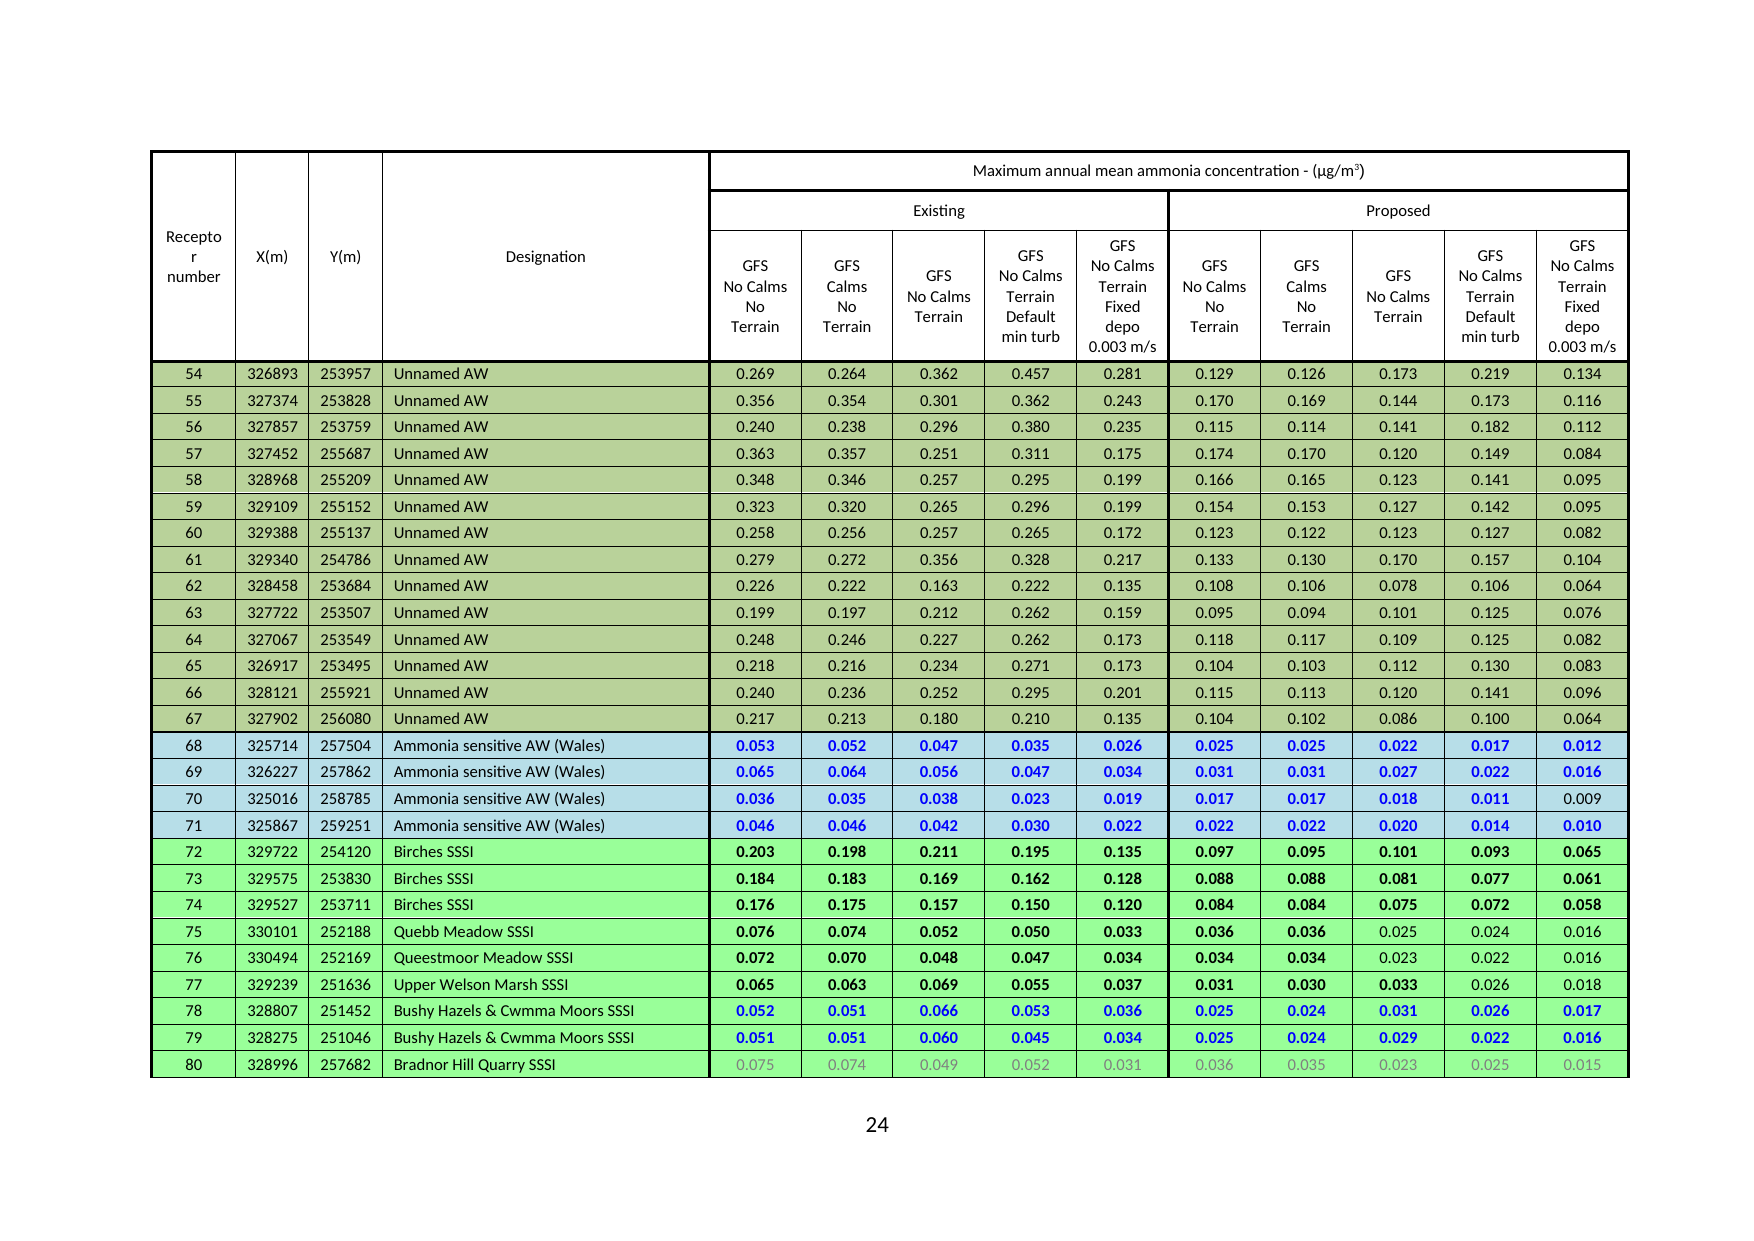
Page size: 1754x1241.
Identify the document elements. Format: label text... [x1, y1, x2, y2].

table_cell 56 [153, 414, 235, 439]
table_cell GFS No Calms Terrain Fixed depo 0.003 m/s [1537, 231, 1627, 359]
table_cell 0.031 [1170, 759, 1260, 784]
table_cell 0.016 [1537, 945, 1627, 971]
table_cell 327374 [236, 387, 308, 413]
table_cell 0.063 [802, 972, 892, 997]
table_cell 252188 [309, 919, 382, 944]
table_cell 325714 [236, 733, 308, 758]
table_cell 0.025 [1445, 1051, 1536, 1077]
table_cell 327722 [236, 600, 308, 625]
table_cell 0.035 [985, 733, 1076, 758]
table_cell 0.348 [711, 467, 801, 492]
table_cell 330101 [236, 919, 308, 944]
table_cell 0.262 [985, 626, 1076, 652]
table_cell 0.173 [1445, 387, 1536, 413]
table_cell 0.056 [893, 759, 984, 784]
table_cell 0.163 [893, 573, 984, 599]
table_cell 0.265 [985, 520, 1076, 546]
table_cell 0.195 [985, 839, 1076, 864]
table_cell 0.165 [1261, 467, 1352, 492]
table_cell 0.104 [1170, 653, 1260, 678]
table_cell Bradnor Hill Quarry SSSI [383, 1051, 708, 1077]
table_cell 0.031 [1077, 1051, 1167, 1077]
table_cell 0.019 [1077, 786, 1167, 811]
table_cell 0.116 [1537, 387, 1627, 413]
table_cell GFS No Calms Terrain Default min turb [1445, 231, 1536, 359]
table_cell 0.258 [711, 520, 801, 546]
table_cell 0.086 [1353, 706, 1444, 731]
table_cell 0.048 [893, 945, 984, 971]
table_cell 0.082 [1537, 520, 1627, 546]
table_cell 0.134 [1537, 363, 1627, 386]
table_cell 329575 [236, 865, 308, 891]
table_cell 0.030 [1261, 972, 1352, 997]
table_cell GFS No Calms No Terrain [1170, 231, 1260, 359]
table_cell 80 [153, 1051, 235, 1077]
table_cell 0.246 [802, 626, 892, 652]
table_cell 0.036 [1261, 919, 1352, 944]
table_cell 259251 [309, 812, 382, 838]
table_cell 253711 [309, 892, 382, 917]
table_cell 0.042 [893, 812, 984, 838]
table_cell 0.170 [1170, 387, 1260, 413]
table_cell 0.047 [893, 733, 984, 758]
table_cell Unnamed AW [383, 626, 708, 652]
table_cell 0.235 [1077, 414, 1167, 439]
table_cell 0.047 [985, 759, 1076, 784]
table_cell 0.017 [1537, 998, 1627, 1024]
table_cell 0.025 [1261, 733, 1352, 758]
table_cell 0.024 [1261, 1025, 1352, 1050]
table_cell 78 [153, 998, 235, 1024]
table_cell 0.236 [802, 679, 892, 705]
table_cell 0.120 [1353, 679, 1444, 705]
table_cell Ammonia sensitive AW (Wales) [383, 812, 708, 838]
table_cell 62 [153, 573, 235, 599]
table_cell 0.024 [1445, 919, 1536, 944]
table_cell 0.018 [1353, 786, 1444, 811]
table_cell 0.175 [802, 892, 892, 917]
table_cell 0.025 [1353, 919, 1444, 944]
table_cell 0.088 [1261, 865, 1352, 891]
table_cell 0.130 [1445, 653, 1536, 678]
table_cell 0.295 [985, 467, 1076, 492]
table_cell 0.052 [802, 733, 892, 758]
table_cell 0.026 [1077, 733, 1167, 758]
table_cell 57 [153, 440, 235, 466]
table_cell 0.025 [1170, 998, 1260, 1024]
table_header Maximum annual mean ammonia concentration - (µg/m3) [711, 153, 1627, 189]
table_cell 0.262 [985, 600, 1076, 625]
table_cell 0.022 [1353, 733, 1444, 758]
table_cell 0.075 [711, 1051, 801, 1077]
table_cell 0.009 [1537, 786, 1627, 811]
table_cell 0.101 [1353, 600, 1444, 625]
table_cell Quebb Meadow SSSI [383, 919, 708, 944]
table_cell 0.064 [1537, 573, 1627, 599]
table_cell 0.096 [1537, 679, 1627, 705]
table_cell 255921 [309, 679, 382, 705]
table_cell 0.075 [1353, 892, 1444, 917]
table_cell 0.078 [1353, 573, 1444, 599]
table_cell Unnamed AW [383, 520, 708, 546]
table_cell 0.362 [893, 363, 984, 386]
table_cell 0.180 [893, 706, 984, 731]
table_cell 0.022 [1261, 812, 1352, 838]
table_cell 253957 [309, 363, 382, 386]
table_cell 0.018 [1537, 972, 1627, 997]
table_cell 0.141 [1445, 467, 1536, 492]
table_cell 0.072 [1445, 892, 1536, 917]
table_cell 0.210 [985, 706, 1076, 731]
table_cell 0.211 [893, 839, 984, 864]
table_cell Bushy Hazels & Cwmma Moors SSSI [383, 1025, 708, 1050]
table_cell 0.141 [1445, 679, 1536, 705]
table_cell 0.025 [1170, 733, 1260, 758]
table_cell 0.157 [893, 892, 984, 917]
table_cell 329239 [236, 972, 308, 997]
table_cell 0.126 [1261, 363, 1352, 386]
table_cell 0.120 [1353, 440, 1444, 466]
table_cell 0.015 [1537, 1051, 1627, 1077]
table_cell 0.035 [1261, 1051, 1352, 1077]
table_cell 0.109 [1353, 626, 1444, 652]
table_cell 0.076 [711, 919, 801, 944]
table_header X(m) [236, 153, 308, 359]
table_cell 0.095 [1537, 494, 1627, 519]
table_cell 0.058 [1537, 892, 1627, 917]
table_cell 0.026 [1445, 972, 1536, 997]
table_cell 0.217 [1077, 547, 1167, 572]
table_cell 0.047 [985, 945, 1076, 971]
table_cell 0.257 [893, 467, 984, 492]
table_cell 0.016 [1537, 759, 1627, 784]
table_cell 0.175 [1077, 440, 1167, 466]
table_cell 0.064 [802, 759, 892, 784]
table_cell 58 [153, 467, 235, 492]
table_cell 0.066 [893, 998, 984, 1024]
table_cell 0.216 [802, 653, 892, 678]
table_cell 255152 [309, 494, 382, 519]
table_cell 0.016 [1537, 1025, 1627, 1050]
table_cell 328996 [236, 1051, 308, 1077]
table_cell 251452 [309, 998, 382, 1024]
table_cell 255137 [309, 520, 382, 546]
table_cell 0.046 [711, 812, 801, 838]
table_cell 253549 [309, 626, 382, 652]
table_cell 0.243 [1077, 387, 1167, 413]
table_cell 59 [153, 494, 235, 519]
table_cell 0.022 [1445, 945, 1536, 971]
table_cell 257504 [309, 733, 382, 758]
table_cell 329388 [236, 520, 308, 546]
table_cell 0.070 [802, 945, 892, 971]
table_cell 0.036 [711, 786, 801, 811]
table_cell 0.135 [1077, 706, 1167, 731]
table_cell 0.022 [1077, 812, 1167, 838]
table_cell 253507 [309, 600, 382, 625]
table_cell 0.199 [1077, 494, 1167, 519]
table_cell 0.106 [1445, 573, 1536, 599]
table_cell 0.112 [1537, 414, 1627, 439]
table_cell 0.265 [893, 494, 984, 519]
table_cell 0.081 [1353, 865, 1444, 891]
table_cell 0.238 [802, 414, 892, 439]
table_cell 326227 [236, 759, 308, 784]
table_cell 0.199 [711, 600, 801, 625]
table_cell 328275 [236, 1025, 308, 1050]
table_cell 0.127 [1353, 494, 1444, 519]
table_cell 251636 [309, 972, 382, 997]
table_cell Birches SSSI [383, 892, 708, 917]
table_cell 0.203 [711, 839, 801, 864]
table_cell 0.356 [711, 387, 801, 413]
table_cell Unnamed AW [383, 363, 708, 386]
table_cell Unnamed AW [383, 706, 708, 731]
table_cell 0.108 [1170, 573, 1260, 599]
table_cell 0.173 [1077, 653, 1167, 678]
table_cell 0.182 [1445, 414, 1536, 439]
table_cell 0.069 [893, 972, 984, 997]
table_cell 0.034 [1261, 945, 1352, 971]
table_cell 0.017 [1261, 786, 1352, 811]
table_cell 0.102 [1261, 706, 1352, 731]
table_cell 0.227 [893, 626, 984, 652]
table_cell 0.076 [1537, 600, 1627, 625]
table_cell Unnamed AW [383, 573, 708, 599]
table_cell 0.012 [1537, 733, 1627, 758]
table_cell 0.095 [1170, 600, 1260, 625]
table_cell 0.038 [893, 786, 984, 811]
table_cell 64 [153, 626, 235, 652]
table_cell 75 [153, 919, 235, 944]
table_cell GFS No Calms Terrain Fixed depo 0.003 m/s [1077, 231, 1167, 359]
table_cell 0.311 [985, 440, 1076, 466]
table_cell 0.296 [985, 494, 1076, 519]
table_cell 327857 [236, 414, 308, 439]
table_cell 329340 [236, 547, 308, 572]
table_cell 60 [153, 520, 235, 546]
table_cell 252169 [309, 945, 382, 971]
table_cell 0.197 [802, 600, 892, 625]
table_cell 0.061 [1537, 865, 1627, 891]
table_cell 0.064 [1537, 706, 1627, 731]
table_cell 0.457 [985, 363, 1076, 386]
table_cell Upper Welson Marsh SSSI [383, 972, 708, 997]
table_cell 0.257 [893, 520, 984, 546]
table_cell 65 [153, 653, 235, 678]
table_cell 328807 [236, 998, 308, 1024]
table_cell 0.084 [1537, 440, 1627, 466]
table_cell Unnamed AW [383, 440, 708, 466]
table_cell 0.097 [1170, 839, 1260, 864]
table_cell 0.271 [985, 653, 1076, 678]
table_header Designation [383, 153, 708, 359]
table_cell 0.328 [985, 547, 1076, 572]
table_cell 0.052 [711, 998, 801, 1024]
table_cell 0.129 [1170, 363, 1260, 386]
table_cell 0.045 [985, 1025, 1076, 1050]
table_cell 0.034 [1077, 945, 1167, 971]
table_cell 0.301 [893, 387, 984, 413]
table_cell 0.159 [1077, 600, 1167, 625]
table_cell 328968 [236, 467, 308, 492]
table_cell Bushy Hazels & Cwmma Moors SSSI [383, 998, 708, 1024]
table_cell 0.010 [1537, 812, 1627, 838]
table_cell 0.173 [1353, 363, 1444, 386]
table_cell 0.035 [802, 786, 892, 811]
table_cell 0.252 [893, 679, 984, 705]
table_cell 0.060 [893, 1025, 984, 1050]
table_cell 0.144 [1353, 387, 1444, 413]
table_cell 0.011 [1445, 786, 1536, 811]
table_cell 0.115 [1170, 414, 1260, 439]
table_cell 72 [153, 839, 235, 864]
table_cell 0.023 [1353, 945, 1444, 971]
table_cell Ammonia sensitive AW (Wales) [383, 759, 708, 784]
table_cell 0.201 [1077, 679, 1167, 705]
table_cell 0.114 [1261, 414, 1352, 439]
table_cell 0.031 [1261, 759, 1352, 784]
table_cell 0.149 [1445, 440, 1536, 466]
table_cell 0.198 [802, 839, 892, 864]
table_cell 0.065 [711, 972, 801, 997]
table_cell 0.222 [802, 573, 892, 599]
table_cell 0.095 [1261, 839, 1352, 864]
table_cell 74 [153, 892, 235, 917]
table_cell 258785 [309, 786, 382, 811]
table_cell 329722 [236, 839, 308, 864]
table_cell 69 [153, 759, 235, 784]
table_cell 0.219 [1445, 363, 1536, 386]
table_cell 328458 [236, 573, 308, 599]
table_cell GFS Calms No Terrain [802, 231, 892, 359]
table_cell 0.051 [711, 1025, 801, 1050]
table_cell 66 [153, 679, 235, 705]
table_cell 0.174 [1170, 440, 1260, 466]
table_cell 0.154 [1170, 494, 1260, 519]
table_header Receptor number [153, 153, 235, 359]
table_cell 0.127 [1445, 520, 1536, 546]
table_cell 0.172 [1077, 520, 1167, 546]
table_cell GFS No Calms Terrain Default min turb [985, 231, 1076, 359]
table_cell 0.212 [893, 600, 984, 625]
table_cell 70 [153, 786, 235, 811]
table_cell 0.036 [1170, 919, 1260, 944]
table_cell 0.017 [1170, 786, 1260, 811]
table_cell 0.357 [802, 440, 892, 466]
table_cell 63 [153, 600, 235, 625]
table_cell Ammonia sensitive AW (Wales) [383, 786, 708, 811]
table_cell 0.074 [802, 1051, 892, 1077]
table_cell 0.125 [1445, 600, 1536, 625]
table_cell Queestmoor Meadow SSSI [383, 945, 708, 971]
table_cell 0.122 [1261, 520, 1352, 546]
table_cell 254786 [309, 547, 382, 572]
table_cell 0.135 [1077, 839, 1167, 864]
table_cell 0.031 [1170, 972, 1260, 997]
table_cell 0.363 [711, 440, 801, 466]
table_cell GFS No Calms Terrain [1353, 231, 1444, 359]
table_cell 0.051 [802, 998, 892, 1024]
table_cell 0.016 [1537, 919, 1627, 944]
table_cell 0.380 [985, 414, 1076, 439]
table_cell 0.017 [1445, 733, 1536, 758]
table_cell 0.199 [1077, 467, 1167, 492]
table_cell Birches SSSI [383, 865, 708, 891]
table_cell 0.046 [802, 812, 892, 838]
table_cell 0.029 [1353, 1025, 1444, 1050]
table_cell 0.113 [1261, 679, 1352, 705]
table_cell 0.173 [1077, 626, 1167, 652]
table_cell 0.100 [1445, 706, 1536, 731]
table_cell 251046 [309, 1025, 382, 1050]
table_cell 0.031 [1353, 998, 1444, 1024]
table_cell 253684 [309, 573, 382, 599]
table_cell 0.251 [893, 440, 984, 466]
table_cell 0.320 [802, 494, 892, 519]
table_cell 0.169 [893, 865, 984, 891]
table_cell 0.053 [711, 733, 801, 758]
table_cell 326893 [236, 363, 308, 386]
table_cell 55 [153, 387, 235, 413]
table_cell 0.128 [1077, 865, 1167, 891]
table_cell 0.049 [893, 1051, 984, 1077]
table_cell 0.170 [1353, 547, 1444, 572]
table_cell 325867 [236, 812, 308, 838]
table_cell 328121 [236, 679, 308, 705]
table_cell 0.269 [711, 363, 801, 386]
table_cell 0.052 [893, 919, 984, 944]
table_cell 329527 [236, 892, 308, 917]
table_cell 68 [153, 733, 235, 758]
table_cell 0.218 [711, 653, 801, 678]
table_cell 0.135 [1077, 573, 1167, 599]
table_cell 0.123 [1170, 520, 1260, 546]
table_cell 0.166 [1170, 467, 1260, 492]
table_cell 0.104 [1537, 547, 1627, 572]
table_cell 0.065 [711, 759, 801, 784]
table_cell 0.052 [985, 1051, 1076, 1077]
table_cell 0.093 [1445, 839, 1536, 864]
table_cell 0.022 [1170, 812, 1260, 838]
table_cell 0.020 [1353, 812, 1444, 838]
table_cell 54 [153, 363, 235, 386]
table_cell 0.234 [893, 653, 984, 678]
table_cell 253830 [309, 865, 382, 891]
table_cell 327067 [236, 626, 308, 652]
table_cell 0.123 [1353, 520, 1444, 546]
table_cell 0.153 [1261, 494, 1352, 519]
table_cell 0.022 [1445, 1025, 1536, 1050]
table_cell 73 [153, 865, 235, 891]
table_cell 0.226 [711, 573, 801, 599]
table_cell 0.162 [985, 865, 1076, 891]
table_cell 0.176 [711, 892, 801, 917]
table_cell 0.084 [1170, 892, 1260, 917]
table_cell 0.065 [1537, 839, 1627, 864]
table_cell 0.130 [1261, 547, 1352, 572]
table_cell 67 [153, 706, 235, 731]
table_cell 0.034 [1170, 945, 1260, 971]
table_cell 0.026 [1445, 998, 1536, 1024]
table_cell 0.362 [985, 387, 1076, 413]
table_cell 257682 [309, 1051, 382, 1077]
table_cell 0.101 [1353, 839, 1444, 864]
table_cell Existing [711, 192, 1167, 229]
table_cell Unnamed AW [383, 414, 708, 439]
table_cell 0.074 [802, 919, 892, 944]
table_cell 0.033 [1077, 919, 1167, 944]
table_cell 0.157 [1445, 547, 1536, 572]
table_cell 0.036 [1077, 998, 1167, 1024]
table_cell Unnamed AW [383, 547, 708, 572]
table_cell 0.118 [1170, 626, 1260, 652]
table_cell 327452 [236, 440, 308, 466]
table_cell 0.272 [802, 547, 892, 572]
table_cell 253828 [309, 387, 382, 413]
table_cell Unnamed AW [383, 679, 708, 705]
table_cell 0.106 [1261, 573, 1352, 599]
table_cell 0.027 [1353, 759, 1444, 784]
table_cell 0.117 [1261, 626, 1352, 652]
table_cell 0.034 [1077, 759, 1167, 784]
table_cell 71 [153, 812, 235, 838]
table_cell 330494 [236, 945, 308, 971]
table_cell 0.125 [1445, 626, 1536, 652]
table_cell 0.183 [802, 865, 892, 891]
table_cell 0.184 [711, 865, 801, 891]
table_cell 0.050 [985, 919, 1076, 944]
table_cell 0.103 [1261, 653, 1352, 678]
table_header Y(m) [309, 153, 382, 359]
table_cell 0.296 [893, 414, 984, 439]
table_cell 76 [153, 945, 235, 971]
table_cell 0.123 [1353, 467, 1444, 492]
table_cell 0.240 [711, 414, 801, 439]
table_cell 0.120 [1077, 892, 1167, 917]
table_cell 0.356 [893, 547, 984, 572]
table_cell Unnamed AW [383, 653, 708, 678]
table_cell 0.150 [985, 892, 1076, 917]
table_cell 0.088 [1170, 865, 1260, 891]
table_cell GFS No Calms Terrain [893, 231, 984, 359]
table_cell 0.213 [802, 706, 892, 731]
table_cell 0.323 [711, 494, 801, 519]
table_cell 0.023 [1353, 1051, 1444, 1077]
table_cell 0.240 [711, 679, 801, 705]
table_cell 329109 [236, 494, 308, 519]
table_cell 0.037 [1077, 972, 1167, 997]
table_cell 0.072 [711, 945, 801, 971]
table_cell 0.036 [1170, 1051, 1260, 1077]
table_cell 326917 [236, 653, 308, 678]
table_cell 0.133 [1170, 547, 1260, 572]
table_cell Unnamed AW [383, 494, 708, 519]
table_cell 0.217 [711, 706, 801, 731]
table_cell 0.014 [1445, 812, 1536, 838]
table_cell 253495 [309, 653, 382, 678]
table_cell GFS Calms No Terrain [1261, 231, 1352, 359]
table_cell 0.024 [1261, 998, 1352, 1024]
table_cell 0.034 [1077, 1025, 1167, 1050]
table_cell 0.033 [1353, 972, 1444, 997]
table_cell 0.354 [802, 387, 892, 413]
table_cell 0.084 [1261, 892, 1352, 917]
table_cell 0.051 [802, 1025, 892, 1050]
table_cell Unnamed AW [383, 387, 708, 413]
table_cell 325016 [236, 786, 308, 811]
table_cell 0.264 [802, 363, 892, 386]
table_cell 0.112 [1353, 653, 1444, 678]
table_cell 0.025 [1170, 1025, 1260, 1050]
table_cell 0.030 [985, 812, 1076, 838]
table_cell Ammonia sensitive AW (Wales) [383, 733, 708, 758]
table_cell 255687 [309, 440, 382, 466]
table_cell 0.095 [1537, 467, 1627, 492]
table_cell 0.022 [1445, 759, 1536, 784]
table_cell 0.279 [711, 547, 801, 572]
table_cell Unnamed AW [383, 467, 708, 492]
table_cell 256080 [309, 706, 382, 731]
table_cell 0.104 [1170, 706, 1260, 731]
table_cell 0.248 [711, 626, 801, 652]
table_cell 255209 [309, 467, 382, 492]
table_cell 0.169 [1261, 387, 1352, 413]
table_cell 0.222 [985, 573, 1076, 599]
table_cell GFS No Calms No Terrain [711, 231, 801, 359]
table_cell 0.077 [1445, 865, 1536, 891]
table_cell 253759 [309, 414, 382, 439]
table_cell 254120 [309, 839, 382, 864]
table_cell Birches SSSI [383, 839, 708, 864]
table_cell 0.295 [985, 679, 1076, 705]
table_cell 0.346 [802, 467, 892, 492]
table_cell 0.141 [1353, 414, 1444, 439]
table_cell Proposed [1170, 192, 1627, 229]
table_cell 0.281 [1077, 363, 1167, 386]
table_cell 0.083 [1537, 653, 1627, 678]
table_cell 77 [153, 972, 235, 997]
table_cell 79 [153, 1025, 235, 1050]
table_cell 0.094 [1261, 600, 1352, 625]
table_cell 0.142 [1445, 494, 1536, 519]
table_cell 0.053 [985, 998, 1076, 1024]
table_cell 0.170 [1261, 440, 1352, 466]
table_cell 0.115 [1170, 679, 1260, 705]
table_cell 61 [153, 547, 235, 572]
table_cell 0.055 [985, 972, 1076, 997]
table_cell 327902 [236, 706, 308, 731]
table_cell 0.082 [1537, 626, 1627, 652]
table_cell 0.023 [985, 786, 1076, 811]
table_cell Unnamed AW [383, 600, 708, 625]
table_cell 257862 [309, 759, 382, 784]
table_cell 0.256 [802, 520, 892, 546]
